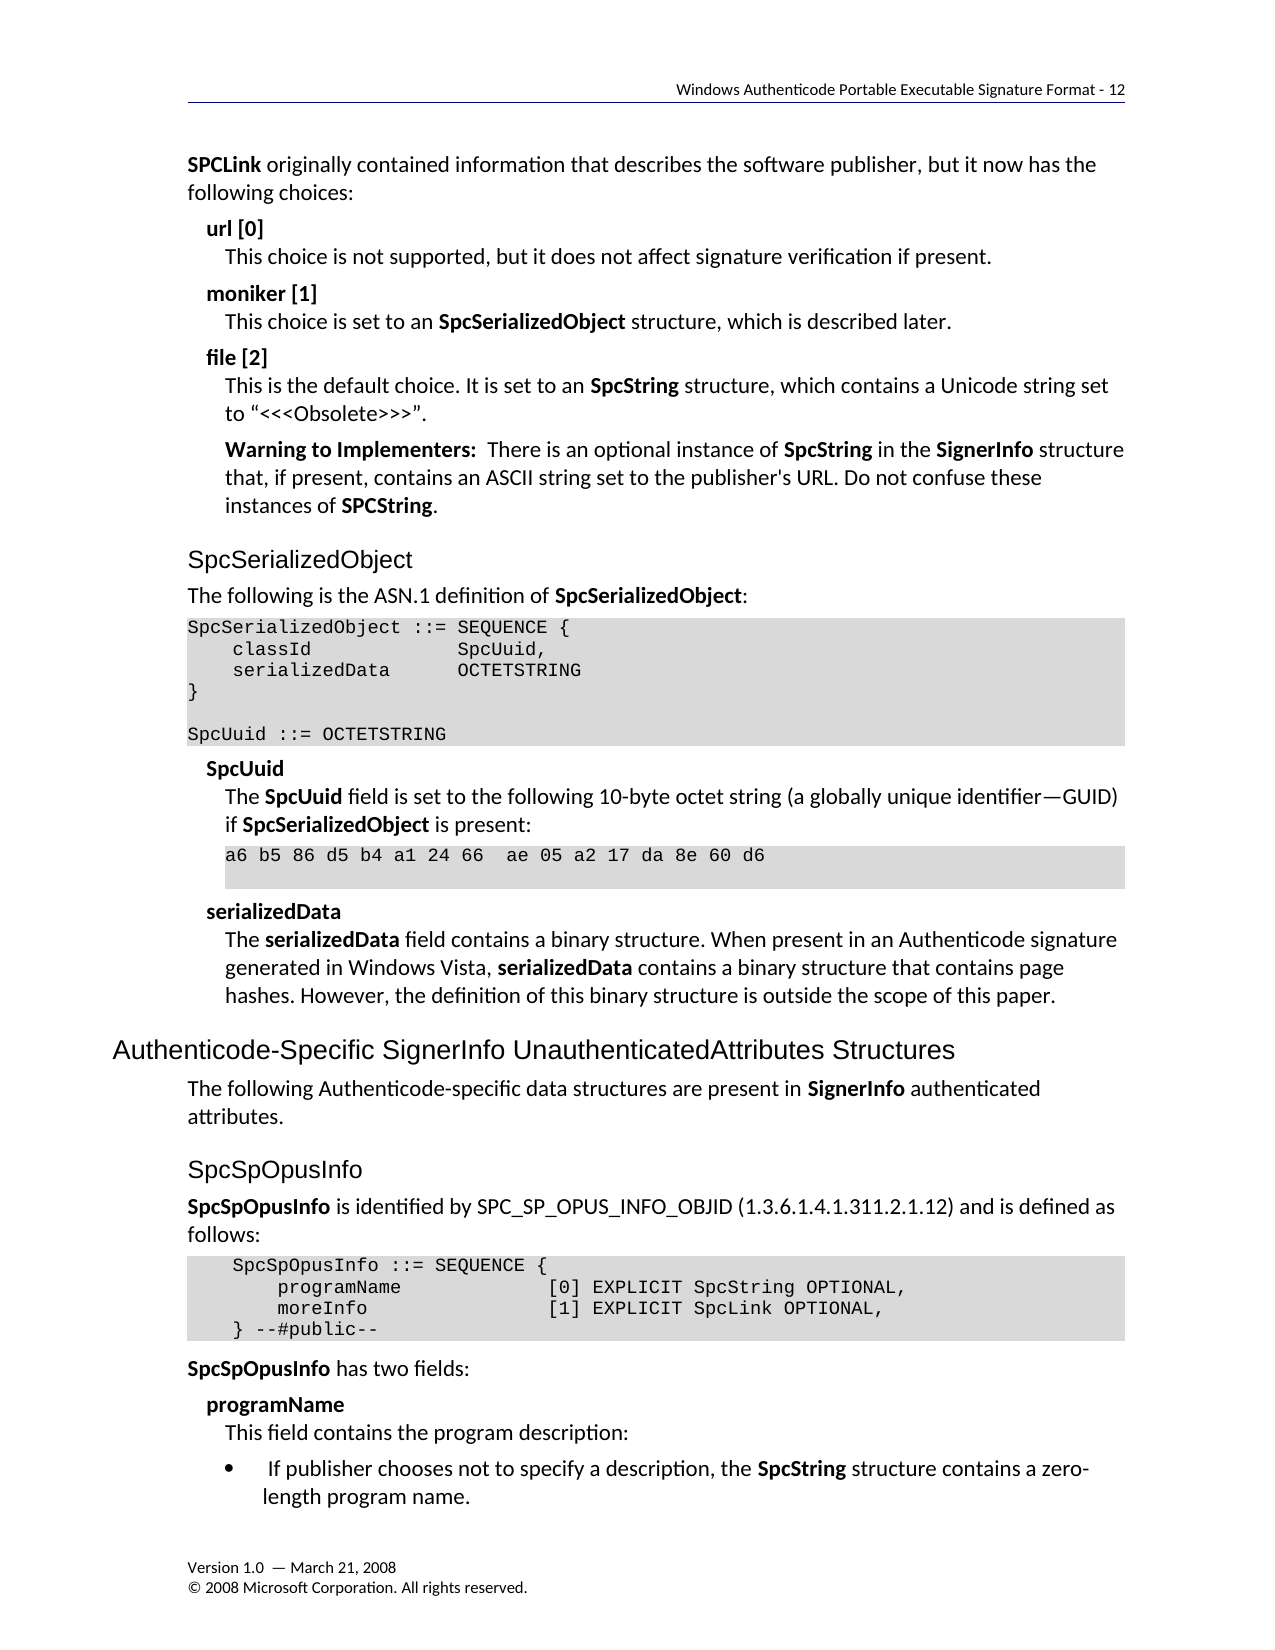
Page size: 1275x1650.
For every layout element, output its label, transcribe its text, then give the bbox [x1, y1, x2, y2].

text moreInfo [1] EXPLICIT SpcLink OPTIONAL, [187, 1299, 1125, 1320]
text SpcUuid ::= OCTETSTRING [187, 724, 1125, 746]
text This field contains the program description: [225, 1418, 1125, 1446]
text moniker [1] [206, 279, 1125, 307]
subtitle SpcSerializedObject [187, 544, 1125, 573]
text url [0] [206, 214, 1125, 242]
text SpcUuid [206, 754, 1125, 782]
text serializedData [206, 897, 1125, 925]
text SpcSpOpusInfo ::= SEQUENCE { [187, 1256, 1125, 1277]
text SPCLink originally contained information that describes the software publisher, but it now has the following choices: [187, 150, 1125, 206]
text This choice is set to an SpcSerializedObject structure, which is described later. [225, 307, 1125, 335]
subtitle Authenticode-Specific SignerInfo UnauthenticatedAttributes Structures [112, 1034, 1125, 1065]
text The following Authenticode-specific data structures are present in SignerInfo authenticated attributes. [187, 1074, 1125, 1130]
text The serializedData field contains a binary structure. When present in an Authenticode signature generated in Windows Vista, serializedData contains a binary structure that contains page hashes. However, the definition of this binary structure is outside the scope of this paper. [225, 925, 1125, 1009]
text SpcSpOpusInfo is identified by SPC_SP_OPUS_INFO_OBJID (1.3.6.1.4.1.311.2.1.12) and is defined as follows: [187, 1192, 1125, 1248]
subtitle SpcSpOpusInfo [187, 1155, 1125, 1183]
text file [2] [206, 343, 1125, 371]
list If publisher chooses not to specify a description, the SpcString structure contains a zero-length program name. [225, 1454, 1125, 1511]
text The following is the ASN.1 definition of SpcSerializedObject: [187, 582, 1125, 610]
text serializedData OCTETSTRING [187, 661, 1125, 682]
text The SpcUuid field is set to the following 10-byte octet string (a globally unique identifier—GUID) if SpcSerializedObject is present: [225, 782, 1125, 838]
text SpcSerializedObject ::= SEQUENCE { [187, 618, 1125, 639]
text programName [0] EXPLICIT SpcString OPTIONAL, [187, 1277, 1125, 1299]
text classId SpcUuid, [187, 639, 1125, 661]
text } [187, 682, 1125, 703]
text SpcSpOpusInfo has two fields: [187, 1354, 1125, 1382]
text This is the default choice. It is set to an SpcString structure, which contains a Unicode string set to “<<<Obsolete>>>”. [225, 371, 1125, 427]
text Warning to Implementers: There is an optional instance of SpcString in the SignerInfo structure that, if present, contains an ASCII string set to the publisher's URL. Do not confuse these instances of SPCString. [225, 436, 1125, 519]
text } --#public-- [187, 1320, 1125, 1341]
text programName [206, 1390, 1125, 1418]
text This choice is not supported, but it does not affect signature verification if present. [225, 242, 1125, 270]
text a6 b5 86 d5 b4 a1 24 66 ae 05 a2 17 da 8e 60 d6 [225, 846, 1125, 867]
